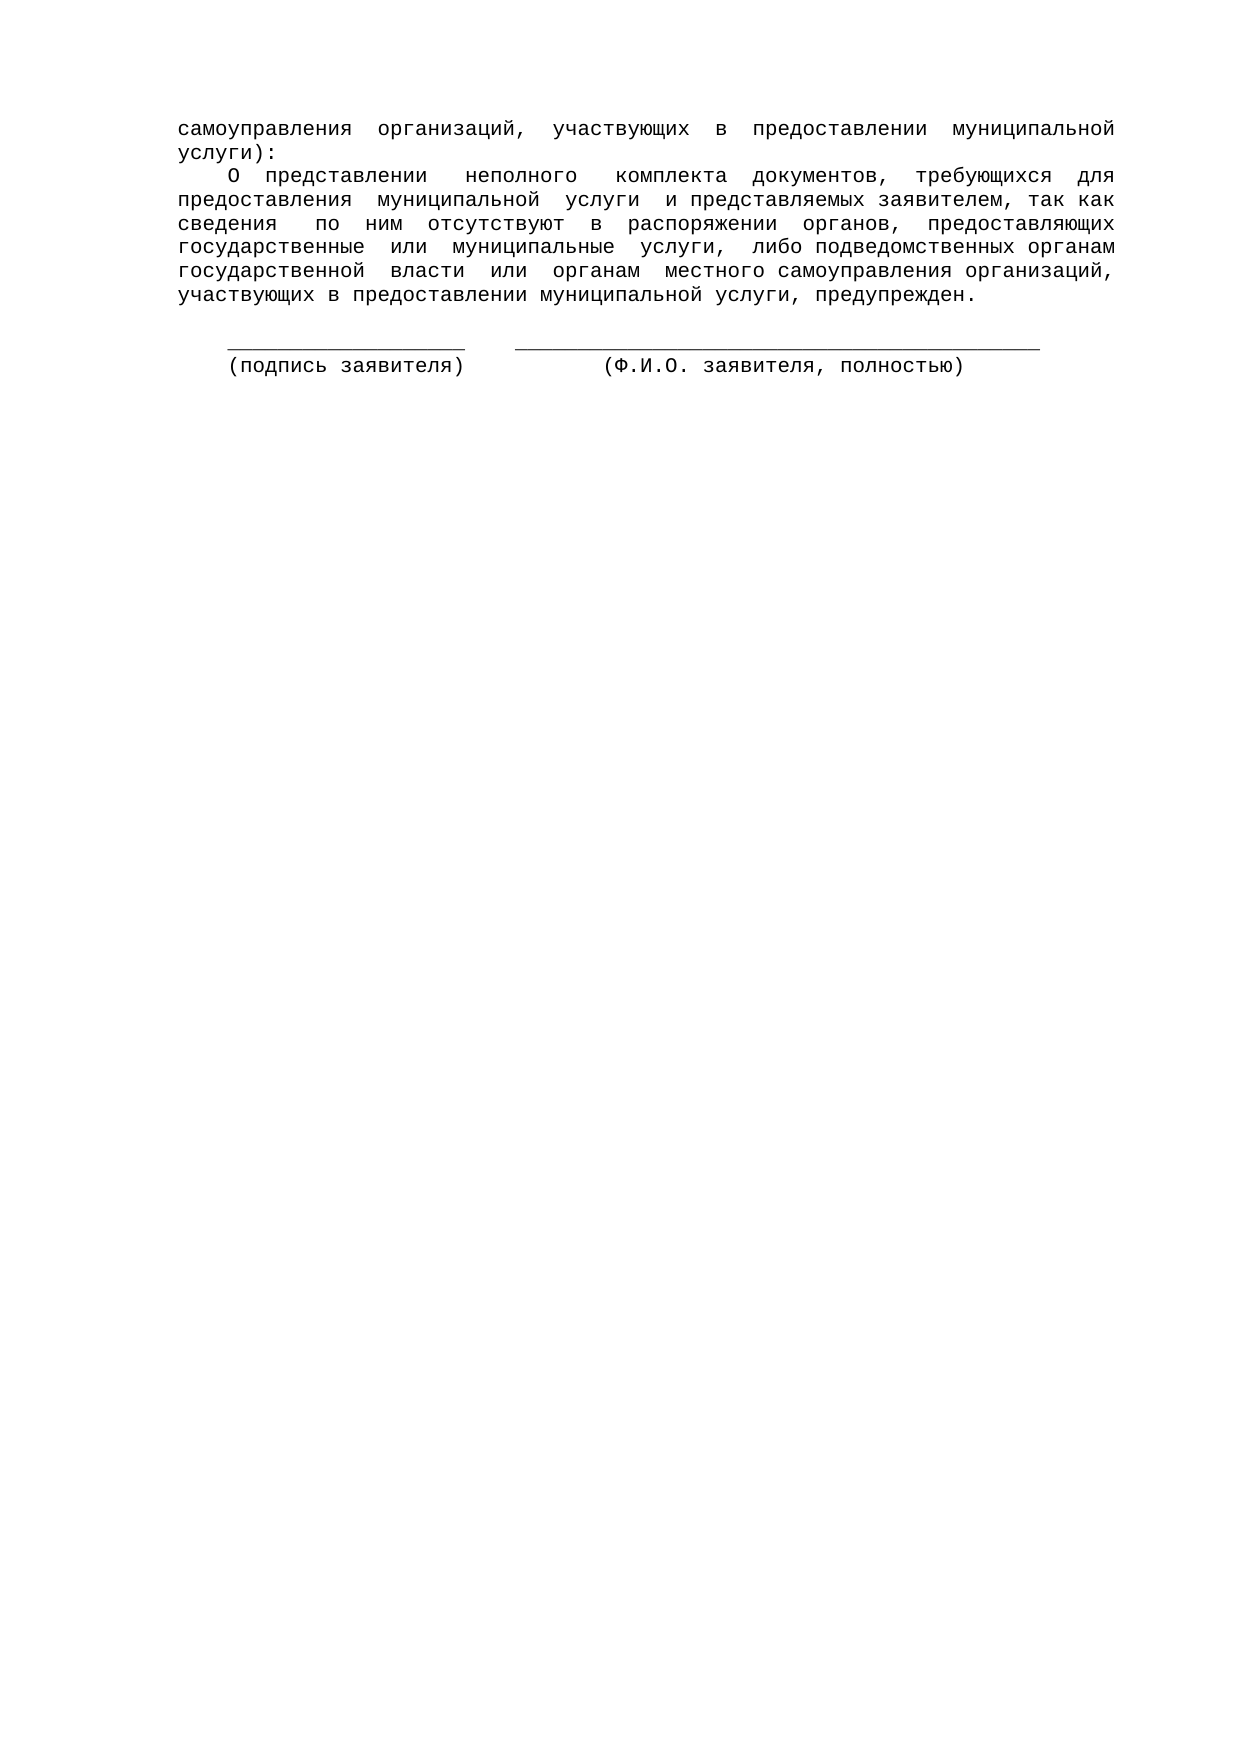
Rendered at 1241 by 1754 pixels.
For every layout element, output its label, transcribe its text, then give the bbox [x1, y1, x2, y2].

text ___________________ __________________________________________ [177, 331, 1152, 354]
text О представлении неполного комплекта документов, требующихся для [177, 165, 1152, 189]
text предоставления муниципальной услуги и представляемых заявителем, так как [177, 189, 1152, 213]
text государственной власти или органам местного самоуправления организаций, [177, 260, 1152, 284]
text самоуправления организаций, участвующих в предоставлении муниципальной [177, 118, 1152, 142]
text (подпись заявителя) (Ф.И.О. заявителя, полностью) [177, 354, 1152, 378]
text государственные или муниципальные услуги, либо подведомственных органам [177, 236, 1152, 260]
text сведения по ним отсутствуют в распоряжении органов, предоставляющих [177, 213, 1152, 236]
text участвующих в предоставлении муниципальной услуги, предупрежден. [177, 284, 1152, 307]
text услуги): [177, 142, 1152, 165]
